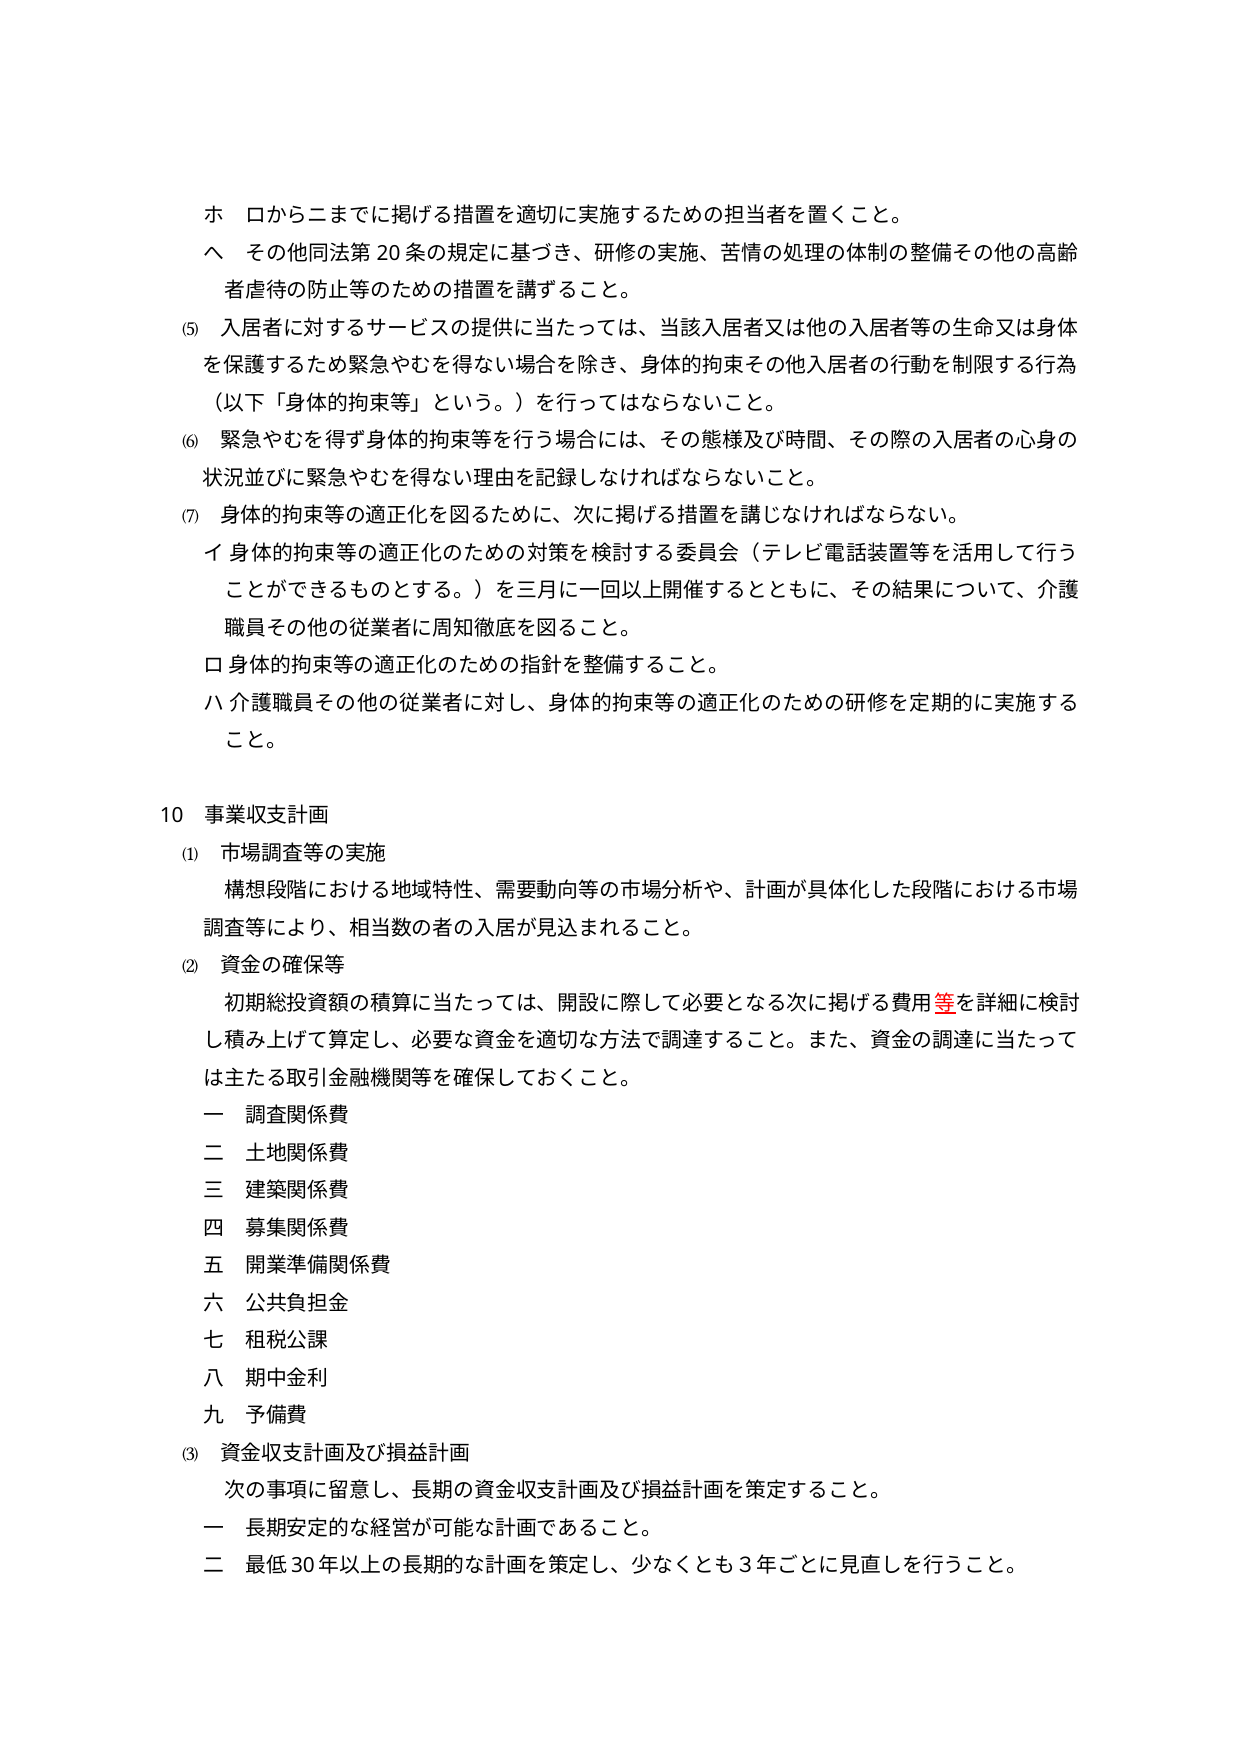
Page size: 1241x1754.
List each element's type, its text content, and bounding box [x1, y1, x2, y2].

text 次の事項に留意し、長期の資金収支計画及び損益計画を策定すること。 [203, 1470, 1081, 1507]
text へ その他同法第20条の規定に基づき、研修の実施、苦情の処理の体制の整備その他の高齢者虐待の防止等のための措置を講ずること。 [203, 232, 1081, 307]
text ⑹ 緊急やむを得ず身体的拘束等を行う場合には、その態様及び時間、その際の入居者の心身の状況並びに緊急やむを得ない理由を記録しなければならないこと。 [181, 420, 1081, 495]
text 九 予備費 [203, 1395, 1081, 1432]
text 四 募集関係費 [203, 1207, 1081, 1245]
text ⑺ 身体的拘束等の適正化を図るために、次に掲げる措置を講じなければならない。 [181, 495, 1081, 532]
text 二 最低30年以上の長期的な計画を策定し、少なくとも３年ごとに見直しを行うこと。 [203, 1545, 1081, 1582]
text 構想段階における地域特性、需要動向等の市場分析や、計画が具体化した段階における市場調査等により、相当数の者の入居が見込まれること。 [203, 870, 1081, 945]
text ⑸ 入居者に対するサービスの提供に当たっては、当該入居者又は他の入居者等の生命又は身体を保護するため緊急やむを得ない場合を除き、身体的拘束その他入居者の行動を制限する行為（以下「身体的拘束等」という。）を行ってはならないこと。 [181, 307, 1081, 420]
text 七 租税公課 [203, 1320, 1081, 1357]
text ロ 身体的拘束等の適正化のための指針を整備すること。 [203, 645, 1081, 682]
text 八 期中金利 [203, 1357, 1081, 1395]
text 初期総投資額の積算に当たっては、開設に際して必要となる次に掲げる費用等を詳細に検討し積み上げて算定し、必要な資金を適切な方法で調達すること。また、資金の調達に当たっては主たる取引金融機関等を確保しておくこと。 [203, 982, 1081, 1095]
text ⑴ 市場調査等の実施 [181, 832, 1081, 870]
text 10 事業収支計画 [159, 795, 1081, 832]
text ハ 介護職員その他の従業者に対し、身体的拘束等の適正化のための研修を定期的に実施すること。 [203, 682, 1081, 757]
text 一 調査関係費 [203, 1095, 1081, 1132]
text ⑵ 資金の確保等 [181, 945, 1081, 982]
text 一 長期安定的な経営が可能な計画であること。 [203, 1507, 1081, 1545]
text ホ ロからニまでに掲げる措置を適切に実施するための担当者を置くこと。 [203, 195, 1081, 232]
text 六 公共負担金 [203, 1282, 1081, 1320]
text イ 身体的拘束等の適正化のための対策を検討する委員会（テレビ電話装置等を活用して行うことができるものとする。）を三月に一回以上開催するとともに、その結果について、介護職員その他の従業者に周知徹底を図ること。 [203, 532, 1081, 645]
text 五 開業準備関係費 [203, 1245, 1081, 1282]
text 三 建築関係費 [203, 1170, 1081, 1207]
text 二 土地関係費 [203, 1132, 1081, 1170]
text ⑶ 資金収支計画及び損益計画 [181, 1432, 1081, 1470]
